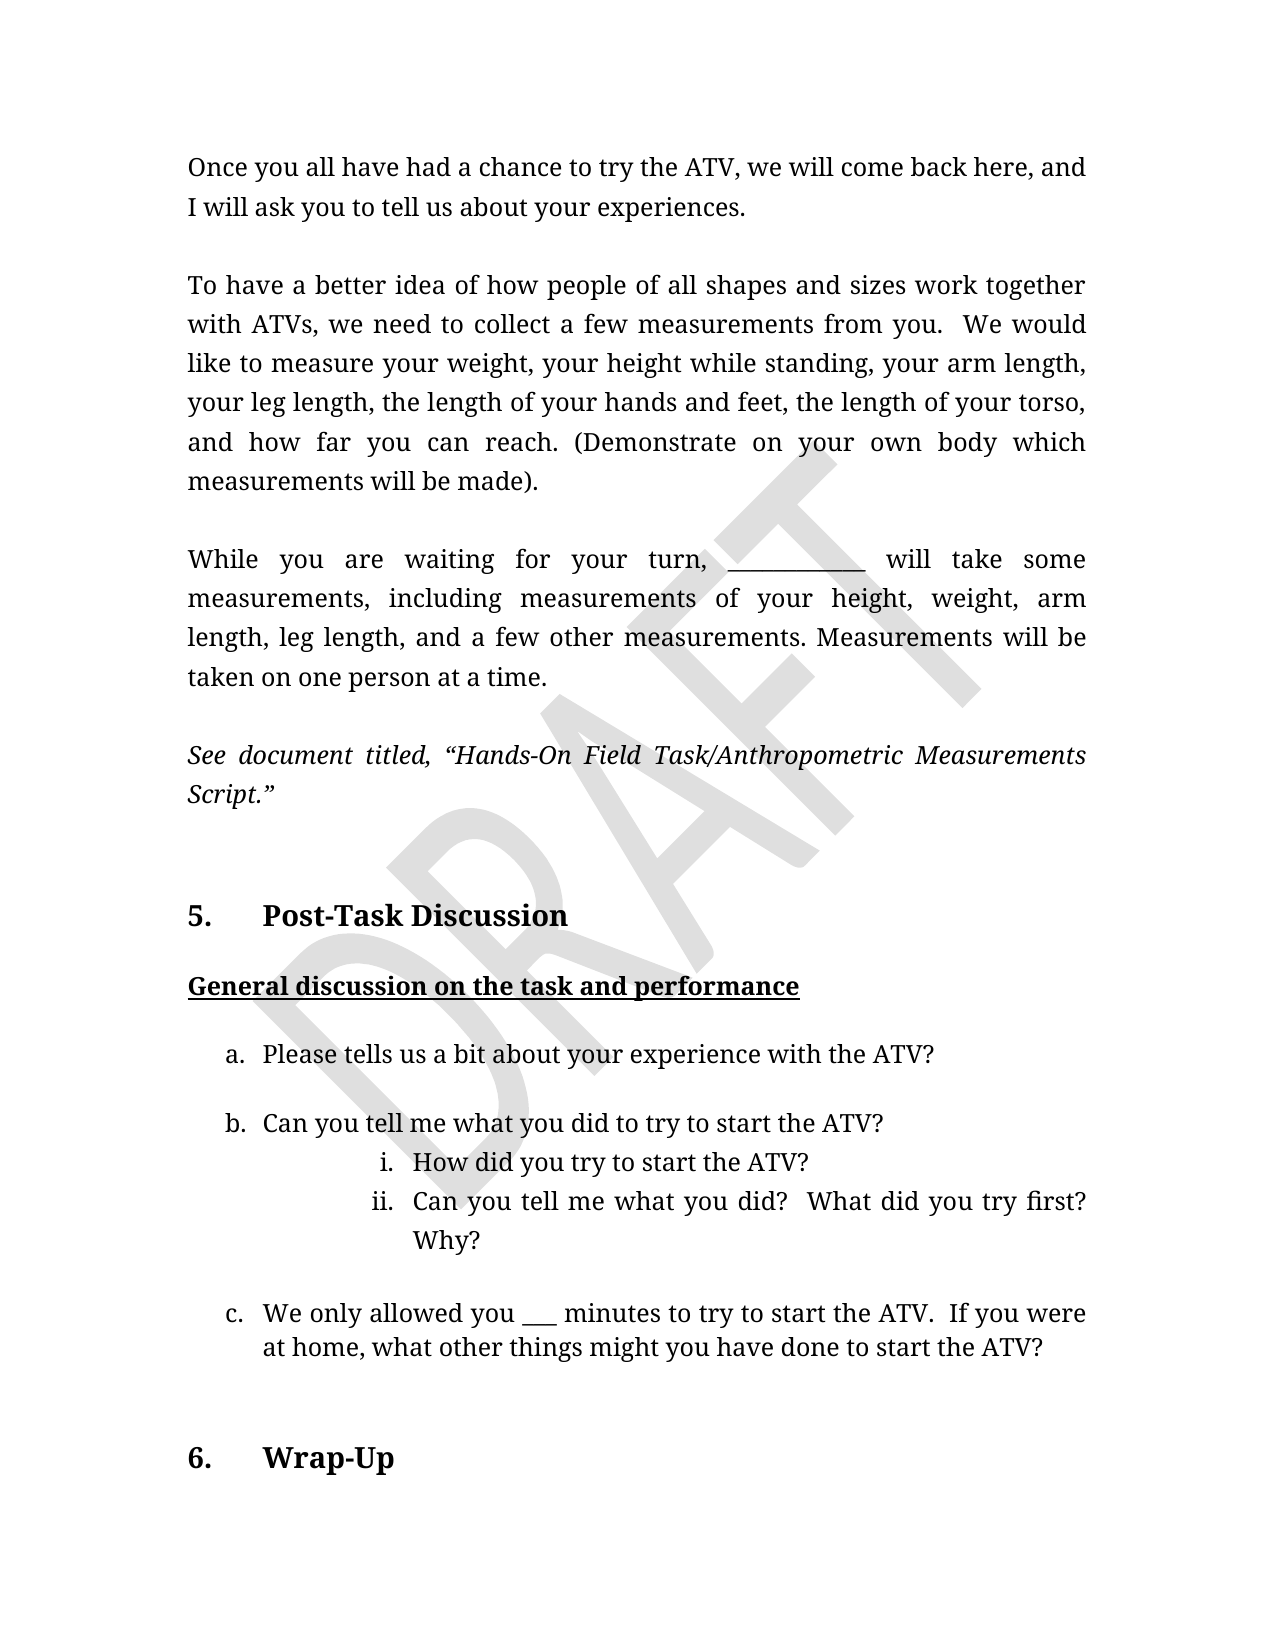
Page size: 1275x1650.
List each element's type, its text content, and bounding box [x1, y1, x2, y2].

list Please tells us a bit about your experience with the ATV? [225, 1037, 1087, 1071]
text 6. Wrap-Up [187, 1438, 1087, 1477]
text 5. Post-Task Discussion [187, 895, 1087, 935]
text While you are waiting for your turn, ____________ will take some measurements, including measurements of your height, weight, arm length, leg length, and a few other measurements. Measurements will be taken on one person at a time. [187, 542, 1087, 693]
text General discussion on the task and performance [187, 969, 1087, 1003]
list Can you tell me what you did to try to start the ATV? [225, 1105, 1087, 1139]
text See document titled, “Hands-On Field Task/Anthropometric Measurements Script.” [187, 737, 1087, 811]
list Can you tell me what you did? What did you try first? Why? [394, 1183, 1087, 1257]
list How did you try to start the ATV? [394, 1144, 1087, 1178]
list We only allowed you ___ minutes to try to start the ATV. If you were at home, what other things might you have done to start the ATV? [225, 1296, 1087, 1364]
text To have a better idea of how people of all shapes and sizes work together with ATVs, we need to collect a few measurements from you. We would like to measure your weight, your height while standing, your arm length, your leg length, the length of your hands and feet, the length of your torso, and how far you can reach. (Demonstrate on your own body which measurements will be made). [187, 267, 1087, 497]
text Once you all have had a chance to try the ATV, we will come back here, and I will ask you to tell us about your experiences. [187, 150, 1087, 223]
